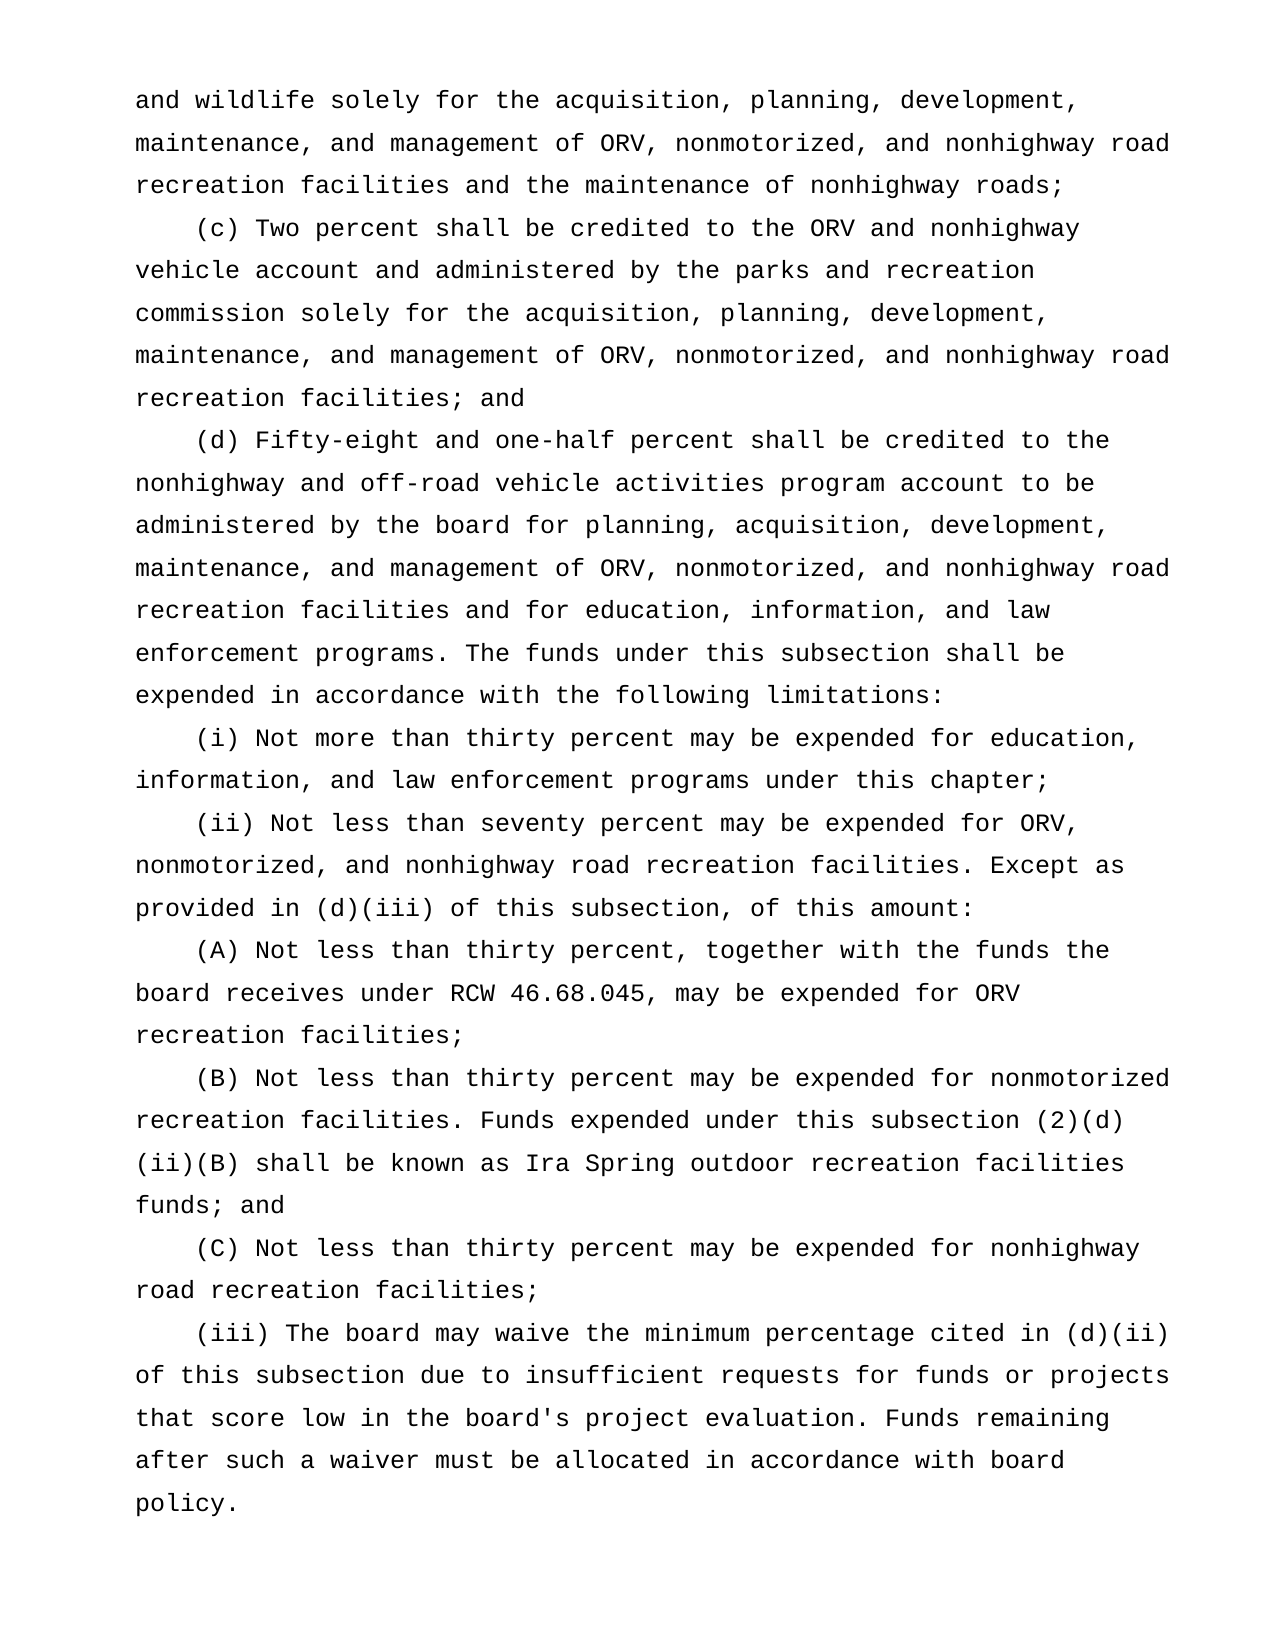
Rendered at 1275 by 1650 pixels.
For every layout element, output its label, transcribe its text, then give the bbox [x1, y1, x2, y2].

text (ii) Not less than seventy percent may be expended for ORV, nonmotorized, and nonhighway road recreation facilities. Except as provided in (d)(iii) of this subsection, of this amount: [135, 797, 1170, 925]
text (A) Not less than thirty percent, together with the funds the board receives under RCW 46.68.045, may be expended for ORV recreation facilities; [135, 925, 1170, 1052]
text (c) Two percent shall be credited to the ORV and nonhighway vehicle account and administered by the parks and recreation commission solely for the acquisition, planning, development, maintenance, and management of ORV, nonmotorized, and nonhighway road recreation facilities; and [135, 202, 1170, 415]
text (iii) The board may waive the minimum percentage cited in (d)(ii) of this subsection due to insufficient requests for funds or projects that score low in the board's project evaluation. Funds remaining after such a waiver must be allocated in accordance with board policy. [135, 1307, 1170, 1520]
text (C) Not less than thirty percent may be expended for nonhighway road recreation facilities; [135, 1222, 1170, 1307]
text (B) Not less than thirty percent may be expended for nonmotorized recreation facilities. Funds expended under this subsection (2)(d)(ii)(B) shall be known as Ira Spring outdoor recreation facilities funds; and [135, 1052, 1170, 1222]
text (d) Fifty-eight and one-half percent shall be credited to the nonhighway and off-road vehicle activities program account to be administered by the board for planning, acquisition, development, maintenance, and management of ORV, nonmotorized, and nonhighway road recreation facilities and for education, information, and law enforcement programs. The funds under this subsection shall be expended in accordance with the following limitations: [135, 415, 1170, 712]
text (i) Not more than thirty percent may be expended for education, information, and law enforcement programs under this chapter; [135, 712, 1170, 797]
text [135, 75, 1170, 202]
